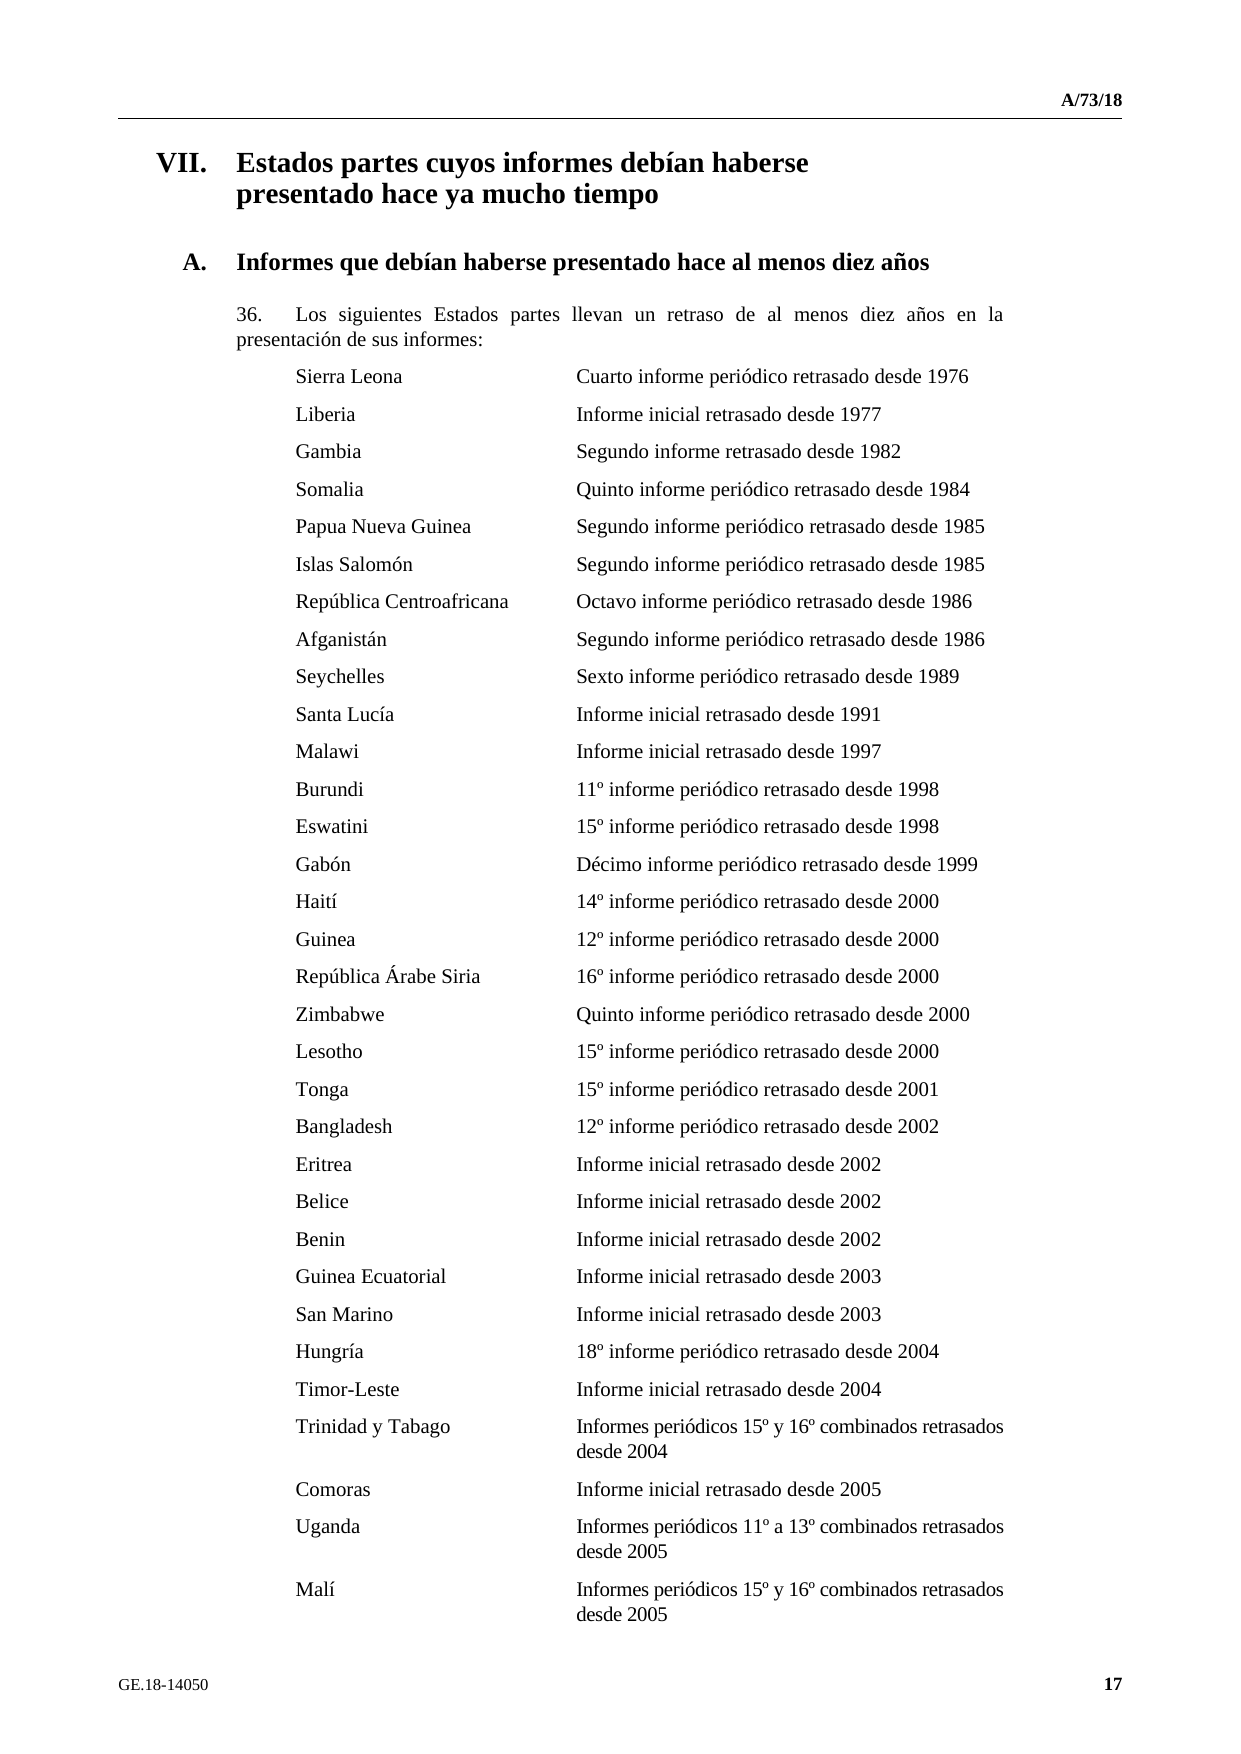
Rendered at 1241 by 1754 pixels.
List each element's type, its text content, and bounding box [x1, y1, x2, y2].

text Somalia Quinto informe periódico retrasado desde 1984 [295, 476, 1004, 501]
text Hungría 18º informe periódico retrasado desde 2004 [295, 1338, 1004, 1363]
text Trinidad y Tabago Informes periódicos 15º y 16º combinados retrasados desde 2004 [295, 1413, 1004, 1463]
text Malawi Informe inicial retrasado desde 1997 [295, 738, 1004, 763]
text Eritrea Informe inicial retrasado desde 2002 [295, 1151, 1004, 1176]
text Guinea 12º informe periódico retrasado desde 2000 [295, 926, 1004, 951]
text Burundi 11º informe periódico retrasado desde 1998 [295, 776, 1004, 801]
text Zimbabwe Quinto informe periódico retrasado desde 2000 [295, 1001, 1004, 1026]
text Liberia Informe inicial retrasado desde 1977 [295, 401, 1004, 426]
text Haití 14º informe periódico retrasado desde 2000 [295, 888, 1004, 913]
text A. Informes que debían haberse presentado hace al menos diez años [118, 248, 1004, 276]
text Tonga 15º informe periódico retrasado desde 2001 [295, 1076, 1004, 1101]
text Eswatini 15º informe periódico retrasado desde 1998 [295, 813, 1004, 838]
text Belice Informe inicial retrasado desde 2002 [295, 1188, 1004, 1213]
text Bangladesh 12º informe periódico retrasado desde 2002 [295, 1113, 1004, 1138]
text Sierra Leona Cuarto informe periódico retrasado desde 1976 [295, 363, 1004, 388]
text Gabón Décimo informe periódico retrasado desde 1999 [295, 851, 1004, 876]
text Santa Lucía Informe inicial retrasado desde 1991 [295, 701, 1004, 726]
text Timor-Leste Informe inicial retrasado desde 2004 [295, 1376, 1004, 1401]
text 36. Los siguientes Estados partes llevan un retraso de al menos diez años en la presentación de sus informes: [236, 301, 1004, 351]
text San Marino Informe inicial retrasado desde 2003 [295, 1301, 1004, 1326]
text Uganda Informes periódicos 11º a 13º combinados retrasados desde 2005 [295, 1513, 1004, 1563]
text República Centroafricana Octavo informe periódico retrasado desde 1986 [295, 588, 1004, 613]
text Afganistán Segundo informe periódico retrasado desde 1986 [295, 626, 1004, 651]
text Papua Nueva Guinea Segundo informe periódico retrasado desde 1985 [295, 513, 1004, 538]
text Malí Informes periódicos 15º y 16º combinados retrasados desde 2005 [295, 1576, 1004, 1626]
text República Árabe Siria 16º informe periódico retrasado desde 2000 [295, 963, 1004, 988]
text Gambia Segundo informe retrasado desde 1982 [295, 438, 1004, 463]
text Islas Salomón Segundo informe periódico retrasado desde 1985 [295, 551, 1004, 576]
text Guinea Ecuatorial Informe inicial retrasado desde 2003 [295, 1263, 1004, 1288]
text Seychelles Sexto informe periódico retrasado desde 1989 [295, 663, 1004, 688]
text Benin Informe inicial retrasado desde 2002 [295, 1226, 1004, 1251]
text VII. Estados partes cuyos informes debían haberse presentado hace ya mucho tiempo [118, 148, 1004, 210]
text Lesotho 15º informe periódico retrasado desde 2000 [295, 1038, 1004, 1063]
text Comoras Informe inicial retrasado desde 2005 [295, 1476, 1004, 1501]
